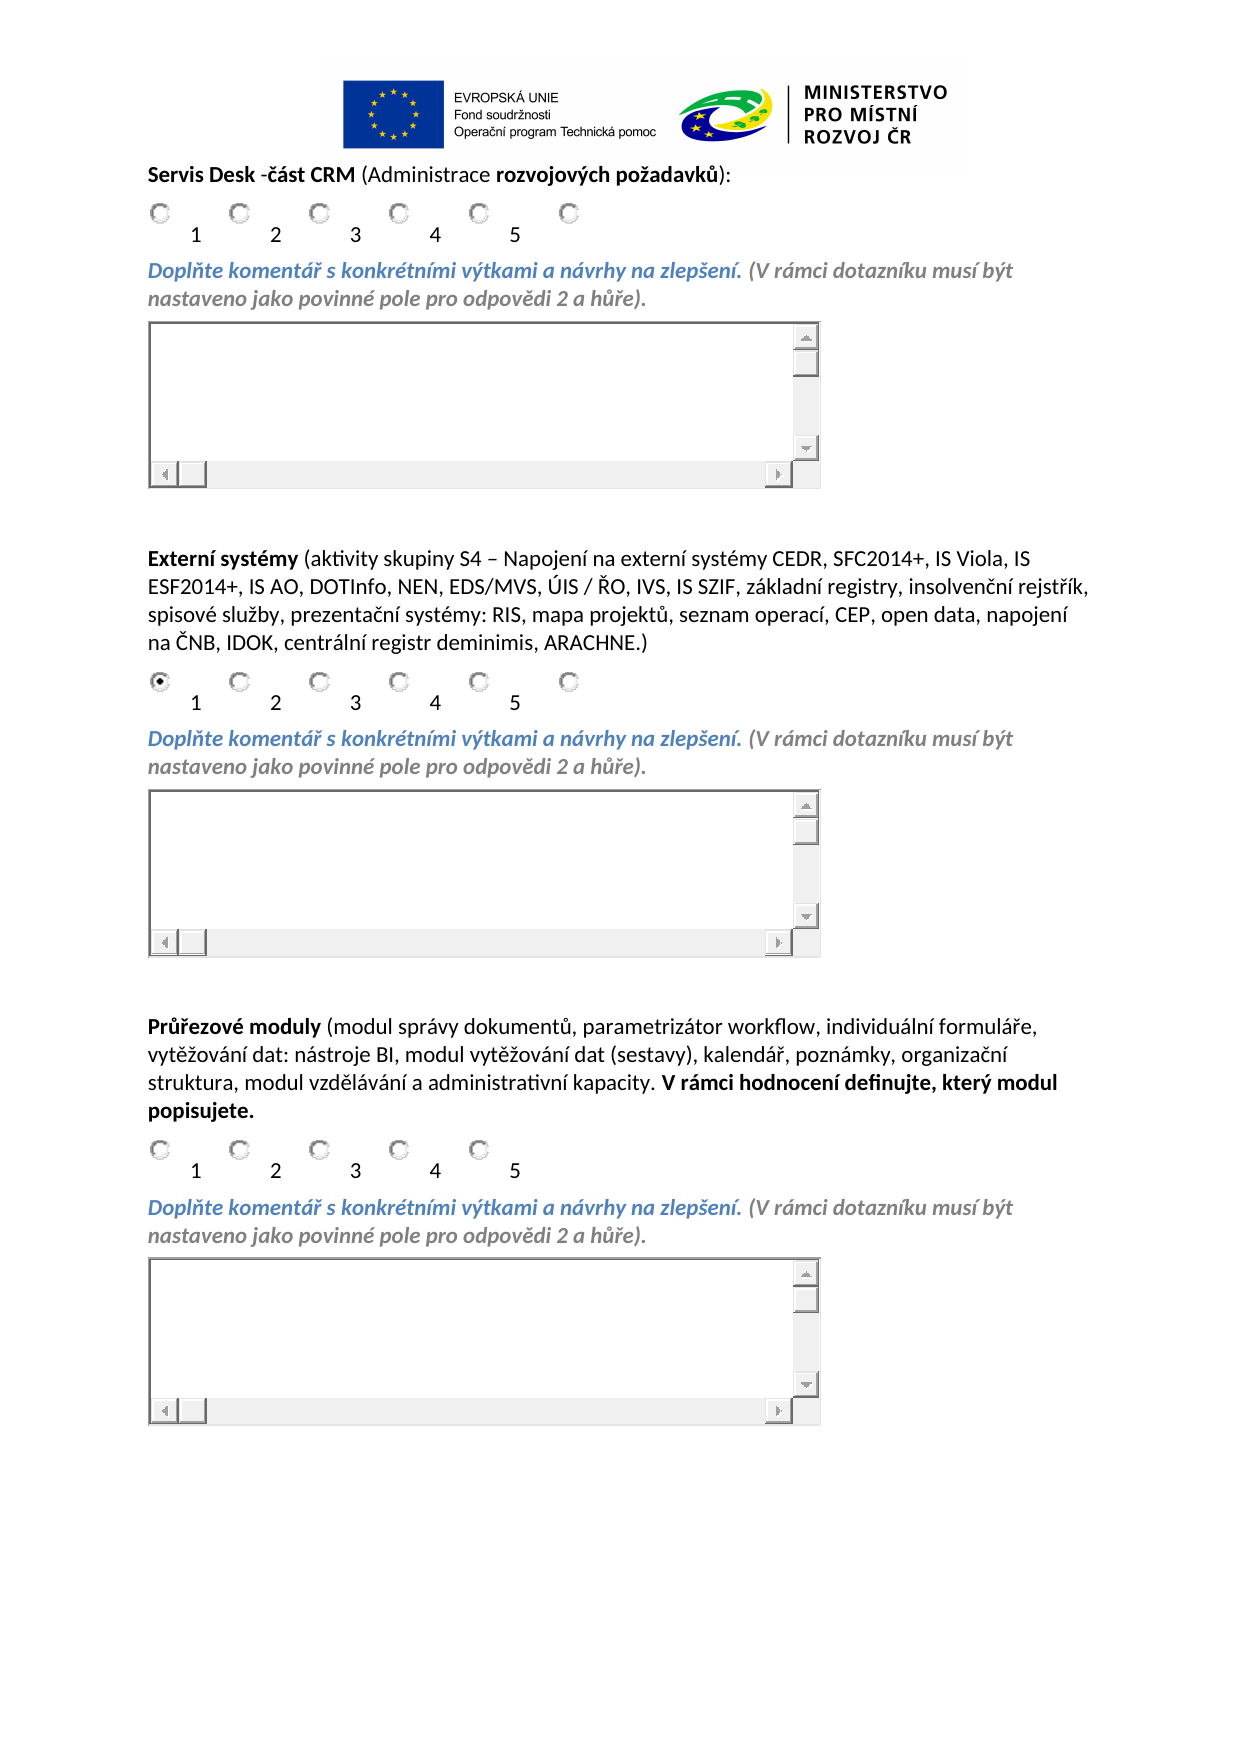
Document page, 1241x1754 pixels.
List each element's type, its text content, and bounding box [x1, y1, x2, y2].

text 1 2 3 4 5 [148, 1133, 1093, 1184]
subtitle Doplňte komentář s konkrétními výtkami a návrhy na zlepšení. (V rámci dotazníku musí být nastaveno jako povinné pole pro odpovědi 2 a hůře). [148, 1193, 1093, 1249]
picture [321, 59, 968, 160]
text Průřezové moduly (modul správy dokumentů, parametrizátor workflow, individuální formuláře, vytěžování dat: nástroje BI, modul vytěžování dat (sestavy), kalendář, poznámky, organizační struktura, modul vzdělávání a administrativní kapacity. V rámci hodnocení definujte, který modul popisujete. [148, 1012, 1093, 1124]
text 1 2 3 4 5 [148, 196, 1093, 248]
text Servis Desk -část CRM (Administrace rozvojových požadavků): [148, 160, 1093, 188]
subtitle Doplňte komentář s konkrétními výtkami a návrhy na zlepšení. (V rámci dotazníku musí být nastaveno jako povinné pole pro odpovědi 2 a hůře). [148, 256, 1093, 312]
text Externí systémy (aktivity skupiny S4 – Napojení na externí systémy CEDR, SFC2014+, IS Viola, IS ESF2014+, IS AO, DOTInfo, NEN, EDS/MVS, ÚIS / ŘO, IVS, IS SZIF, základní registry, insolvenční rejstřík, spisové služby, prezentační systémy: RIS, mapa projektů, seznam operací, CEP, open data, napojení na ČNB, IDOK, centrální registr deminimis, ARACHNE.) [148, 544, 1093, 656]
subtitle Doplňte komentář s konkrétními výtkami a návrhy na zlepšení. (V rámci dotazníku musí být nastaveno jako povinné pole pro odpovědi 2 a hůře). [148, 724, 1093, 781]
text 1 2 3 4 5 [148, 664, 1093, 716]
